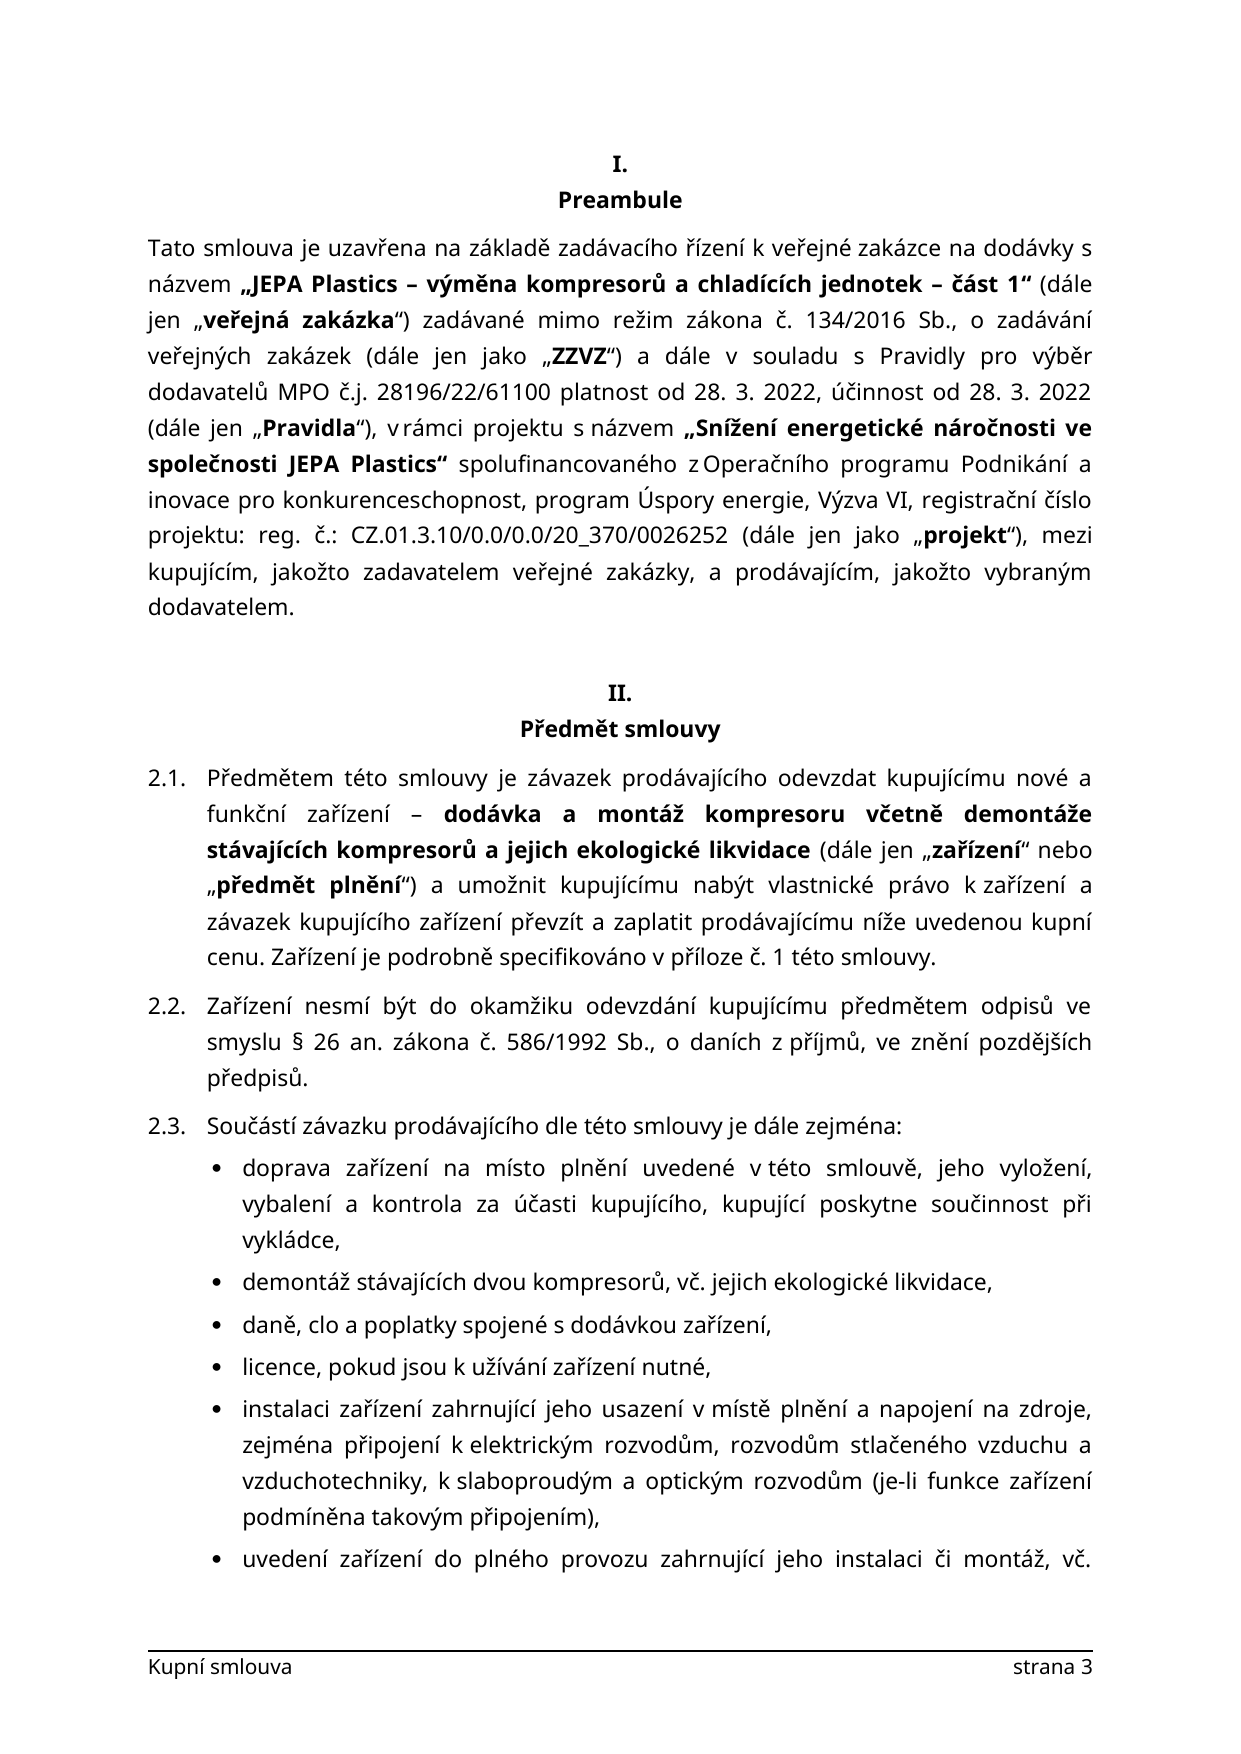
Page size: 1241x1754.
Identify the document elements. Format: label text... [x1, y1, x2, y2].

list doprava zařízení na místo plnění uvedené v této smlouvě, jeho vyložení, vybalení a kontrola za účasti kupujícího, kupující poskytne součinnost při vykládce, [213, 1152, 1093, 1255]
list Zařízení nesmí být do okamžiku odevzdání kupujícímu předmětem odpisů ve smyslu § 26 an. zákona č. 586/1992 Sb., o daních z příjmů, ve znění pozdějších předpisů. [148, 990, 1093, 1093]
list demontáž stávajících dvou kompresorů, vč. jejich ekologické likvidace, [213, 1266, 1093, 1298]
text I. [148, 148, 1093, 179]
list Předmětem této smlouvy je závazek prodávajícího odevzdat kupujícímu nové a funkční zařízení – dodávka a montáž kompresoru včetně demontáže stávajících kompresorů a jejich ekologické likvidace (dále jen „zařízení“ nebo „předmět plnění“) a umožnit kupujícímu nabýt vlastnické právo k zařízení a závazek kupujícího zařízení převzít a zaplatit prodávajícímu níže uvedenou kupní cenu. Zařízení je podrobně specifikováno v příloze č. 1 této smlouvy. [148, 762, 1093, 973]
list licence, pokud jsou k užívání zařízení nutné, [213, 1351, 1093, 1382]
list instalaci zařízení zahrnující jeho usazení v místě plnění a napojení na zdroje, zejména připojení k elektrickým rozvodům, rozvodům stlačeného vzduchu a vzduchotechniky, k slaboproudým a optickým rozvodům (je-li funkce zařízení podmíněna takovým připojením), [213, 1393, 1093, 1532]
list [213, 1543, 1093, 1574]
text Předmět smlouvy [148, 713, 1093, 744]
list daně, clo a poplatky spojené s dodávkou zařízení, [213, 1308, 1093, 1340]
text Tato smlouva je uzavřena na základě zadávacího řízení k veřejné zakázce na dodávky s názvem „JEPA Plastics – výměna kompresorů a chladících jednotek – část 1“ (dále jen „veřejná zakázka“) zadávané mimo režim zákona č. 134/2016 Sb., o zadávání veřejných zakázek (dále jen jako „ZZVZ“) a dále v souladu s Pravidly pro výběr dodavatelů MPO č.j. 28196/22/61100 platnost od 28. 3. 2022, účinnost od 28. 3. 2022 (dále jen „Pravidla“), v rámci projektu s názvem „Snížení energetické náročnosti ve společnosti JEPA Plastics“ spolufinancovaného z Operačního programu Podnikání a inovace pro konkurenceschopnost, program Úspory energie, Výzva VI, registrační číslo projektu: reg. č.: CZ.01.3.10/0.0/0.0/20_370/0026252 (dále jen jako „projekt“), mezi kupujícím, jakožto zadavatelem veřejné zakázky, a prodávajícím, jakožto vybraným dodavatelem. [148, 232, 1093, 623]
list Součástí závazku prodávajícího dle této smlouvy je dále zejména: [148, 1110, 1093, 1141]
text II. [148, 677, 1093, 708]
text Preambule [148, 183, 1093, 215]
